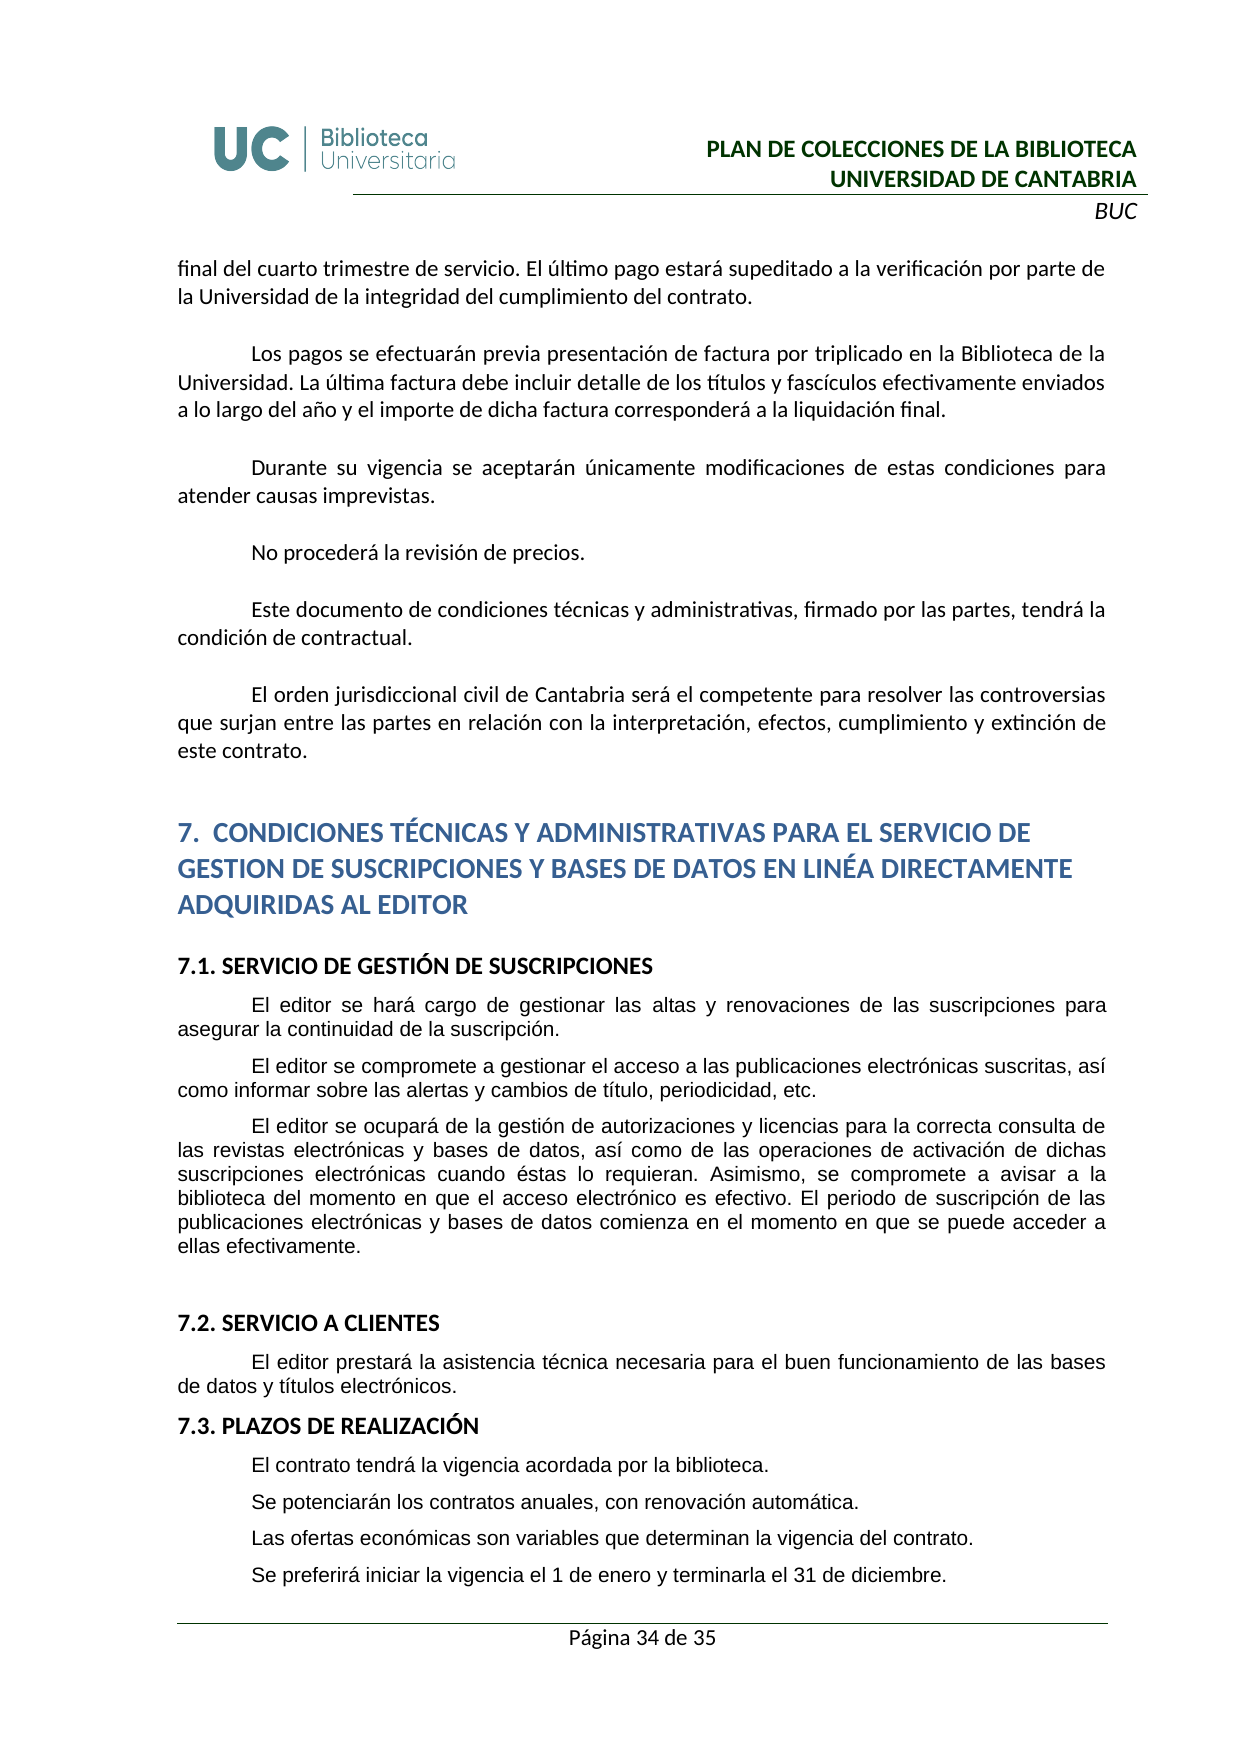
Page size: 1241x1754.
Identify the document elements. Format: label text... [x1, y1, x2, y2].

text No procederá la revisión de precios. [177, 538, 1107, 566]
text El editor se ocupará de la gestión de autorizaciones y licencias para la correcta consulta de las revistas electrónicas y bases de datos, así como de las operaciones de activación de dichas suscripciones electrónicas cuando éstas lo requieran. Asimismo, se compromete a avisar a la biblioteca del momento en que el acceso electrónico es efectivo. El periodo de suscripción de las publicaciones electrónicas y bases de datos comienza en el momento en que se puede acceder a ellas efectivamente. [177, 1114, 1107, 1258]
text El editor prestará la asistencia técnica necesaria para el buen funcionamiento de las bases de datos y títulos electrónicos. [177, 1350, 1107, 1398]
text El orden jurisdiccional civil de Cantabria será el competente para resolver las controversias que surjan entre las partes en relación con la interpretación, efectos, cumplimiento y extinción de este contrato. [177, 680, 1107, 764]
text Se potenciarán los contratos anuales, con renovación automática. [177, 1489, 1107, 1513]
picture [177, 75, 493, 227]
text El contrato tendrá la vigencia acordada por la biblioteca. [177, 1453, 1107, 1477]
text Los pagos se efectuarán previa presentación de factura por triplicado en la Biblioteca de la Universidad. La última factura debe incluir detalle de los títulos y fascículos efectivamente enviados a lo largo del año y el importe de dicha factura corresponderá a la liquidación final. [177, 339, 1107, 424]
text Durante su vigencia se aceptarán únicamente modificaciones de estas condiciones para atender causas imprevistas. [177, 453, 1107, 509]
text 7. CONDICIONES TÉCNICAS Y ADMINISTRATIVAS PARA EL SERVICIO DE GESTION DE SUSCRIPCIONES Y BASES DE DATOS EN LINÉA DIRECTAMENTE ADQUIRIDAS AL EDITOR [177, 814, 1107, 921]
text 7.2. SERVICIO A CLIENTES [177, 1307, 1107, 1337]
text El editor se hará cargo de gestionar las altas y renovaciones de las suscripciones para asegurar la continuidad de la suscripción. [177, 993, 1107, 1041]
text Se preferirá iniciar la vigencia el 1 de enero y terminarla el 31 de diciembre. [177, 1562, 1107, 1586]
text Este documento de condiciones técnicas y administrativas, firmado por las partes, tendrá la condición de contractual. [177, 595, 1107, 651]
text 7.3. PLAZOS DE REALIZACIÓN [177, 1410, 1107, 1441]
text El editor se compromete a gestionar el acceso a las publicaciones electrónicas suscritas, así como informar sobre las alertas y cambios de título, periodicidad, etc. [177, 1053, 1107, 1101]
text 7.1. SERVICIO DE GESTIÓN DE SUSCRIPCIONES [177, 950, 1107, 981]
text Las ofertas económicas son variables que determinan la vigencia del contrato. [177, 1526, 1107, 1550]
